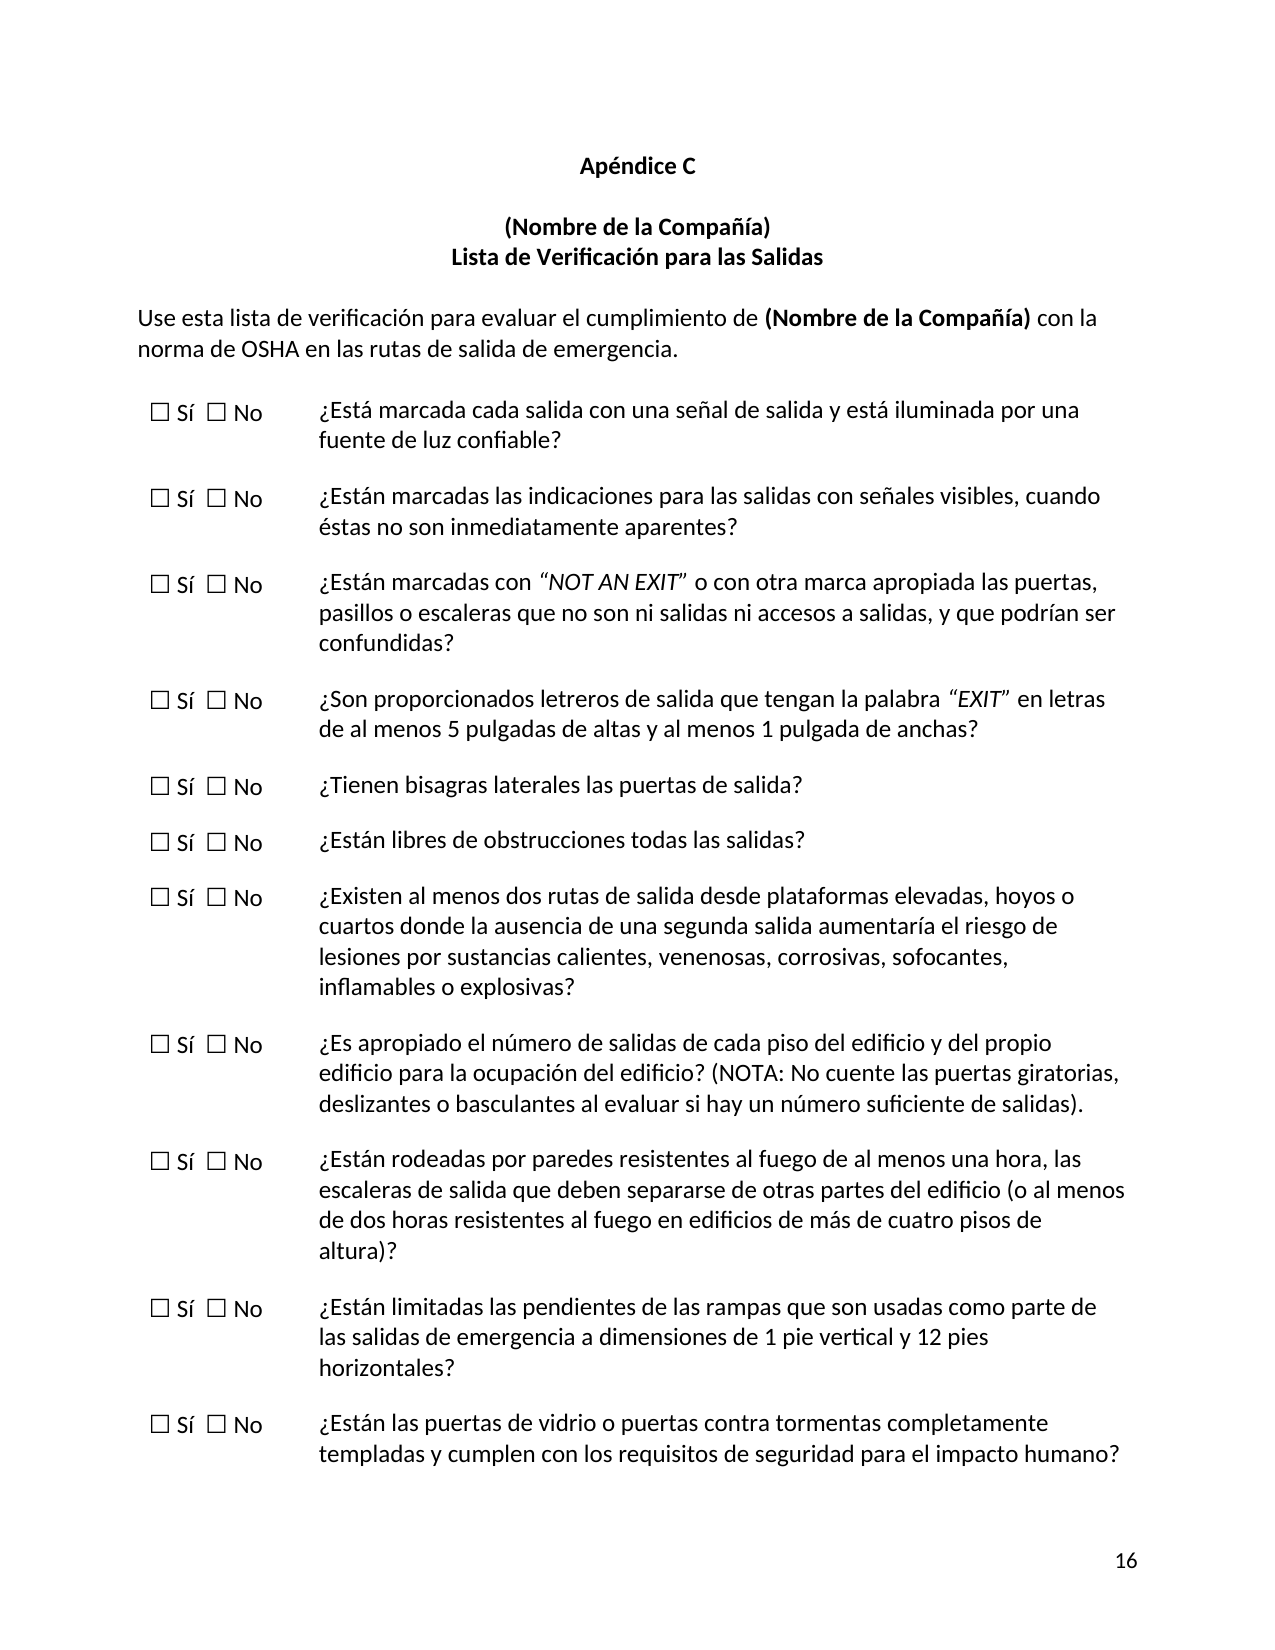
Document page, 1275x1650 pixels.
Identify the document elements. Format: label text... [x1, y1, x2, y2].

table_cell ¿Son proporcionados letreros de salida que tengan la palabra “EXIT” en letras de al menos 5 pulgadas de altas y al menos 1 pulgada de anchas? [307, 683, 1138, 769]
table_cell ¿Tienen bisagras laterales las puertas de salida? [307, 769, 1138, 824]
table_header Sí No [138, 394, 307, 480]
table_cell Sí No [138, 566, 307, 683]
table_cell ¿Están las puertas de vidrio o puertas contra tormentas completamente templadas y cumplen con los requisitos de seguridad para el impacto humano? [307, 1407, 1138, 1493]
table_cell ¿Existen al menos dos rutas de salida desde plataformas elevadas, hoyos o cuartos donde la ausencia de una segunda salida aumentaría el riesgo de lesiones por sustancias calientes, venenosas, corrosivas, sofocantes, inflamables o explosivas? [307, 880, 1138, 1027]
table_cell Sí No [138, 880, 307, 1027]
text (Nombre de la Compañía) [137, 211, 1138, 242]
table_cell ¿Están marcadas con “NOT AN EXIT” o con otra marca apropiada las puertas, pasillos o escaleras que no son ni salidas ni accesos a salidas, y que podrían ser confundidas? [307, 566, 1138, 683]
table_cell ¿Están rodeadas por paredes resistentes al fuego de al menos una hora, las escaleras de salida que deben separarse de otras partes del edificio (o al menos de dos horas resistentes al fuego en edificios de más de cuatro pisos de altura)? [307, 1144, 1138, 1291]
table_cell Sí No [138, 1027, 307, 1143]
table_cell Sí No [138, 769, 307, 824]
table_header ¿Está marcada cada salida con una señal de salida y está iluminada por una fuente de luz confiable? [307, 394, 1138, 480]
table_cell Sí No [138, 683, 307, 769]
text Apéndice C [137, 150, 1138, 181]
table_cell ¿Es apropiado el número de salidas de cada piso del edificio y del propio edificio para la ocupación del edificio? (NOTA: No cuente las puertas giratorias, deslizantes o basculantes al evaluar si hay un número suficiente de salidas). [307, 1027, 1138, 1143]
table_cell Sí No [138, 824, 307, 880]
table_cell ¿Están marcadas las indicaciones para las salidas con señales visibles, cuando éstas no son inmediatamente aparentes? [307, 480, 1138, 566]
table_cell Sí No [138, 1291, 307, 1407]
table_cell Sí No [138, 1144, 307, 1291]
table_cell ¿Están libres de obstrucciones todas las salidas? [307, 824, 1138, 880]
text Lista de Verificación para las Salidas [137, 242, 1138, 272]
table_cell Sí No [138, 1407, 307, 1493]
table_cell Sí No [138, 480, 307, 566]
table_cell ¿Están limitadas las pendientes de las rampas que son usadas como parte de las salidas de emergencia a dimensiones de 1 pie vertical y 12 pies horizontales? [307, 1291, 1138, 1407]
text Use esta lista de verificación para evaluar el cumplimiento de (Nombre de la Compañía) con la norma de OSHA en las rutas de salida de emergencia. [137, 303, 1138, 364]
